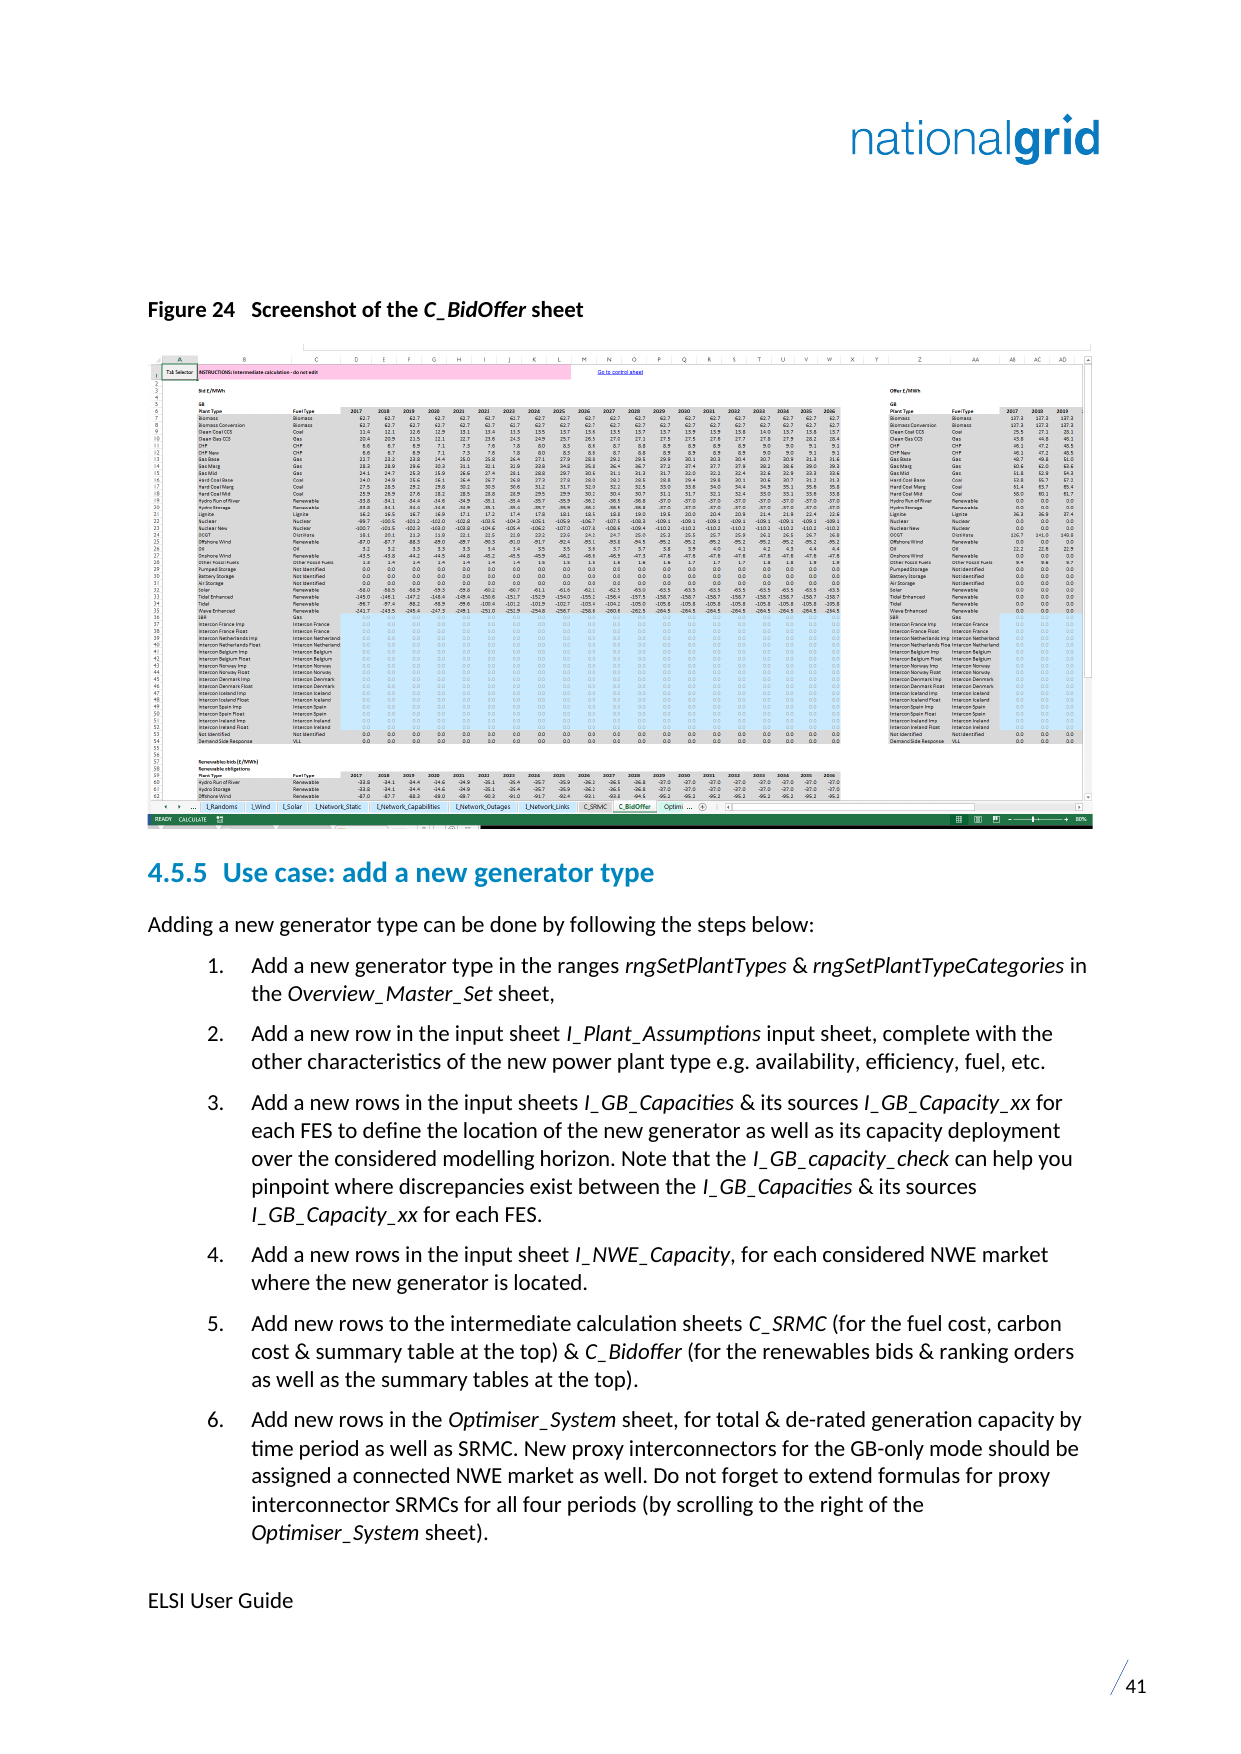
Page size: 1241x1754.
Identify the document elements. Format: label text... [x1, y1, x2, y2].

list Add new rows to the intermediate calculation sheets C_SRMC (for the fuel cost, carbon cost & summary table at the top) & C_Bidoffer (for the renewables bids & ranking orders as well as the summary tables at the top). [207, 1309, 1092, 1393]
list Add a new generator type in the ranges rngSetPlantTypes & rngSetPlantTypeCategories in the Overview_Master_Set sheet, [207, 951, 1092, 1007]
list Add a new rows in the input sheets I_GB_Capacities & its sources I_GB_Capacity_xx for each FES to define the location of the new generator as well as its capacity deployment over the considered modelling horizon. Note that the I_GB_capacity_check can help you pinpoint where discrepancies exist between the I_GB_Capacities & its sources I_GB_Capacity_xx for each FES. [207, 1088, 1092, 1228]
list Add new rows in the Optimiser_System sheet, for total & de-rated generation capacity by time period as well as SRMC. New proxy interconnectors for the GB-only mode should be assigned a connected NWE market as well. Do not forget to extend formulas for proxy interconnector SRMCs for all four periods (by scrolling to the right of the Optimiser_System sheet). [207, 1406, 1092, 1546]
picture [848, 109, 1099, 166]
list Add a new rows in the input sheet I_NWE_Capacity, for each considered NWE market where the new generator is located. [207, 1241, 1092, 1297]
list Add a new row in the input sheet I_Plant_Assumptions input sheet, complete with the other characteristics of the new power plant type e.g. availability, efficiency, fuel, etc. [207, 1019, 1092, 1075]
text Adding a new generator type can be done by following the steps below: [148, 910, 1092, 938]
subtitle Use case: add a new generator type [148, 854, 1092, 889]
text Figure 24 Screenshot of the C_BidOffer sheet [148, 295, 1092, 323]
picture [147, 344, 1093, 829]
